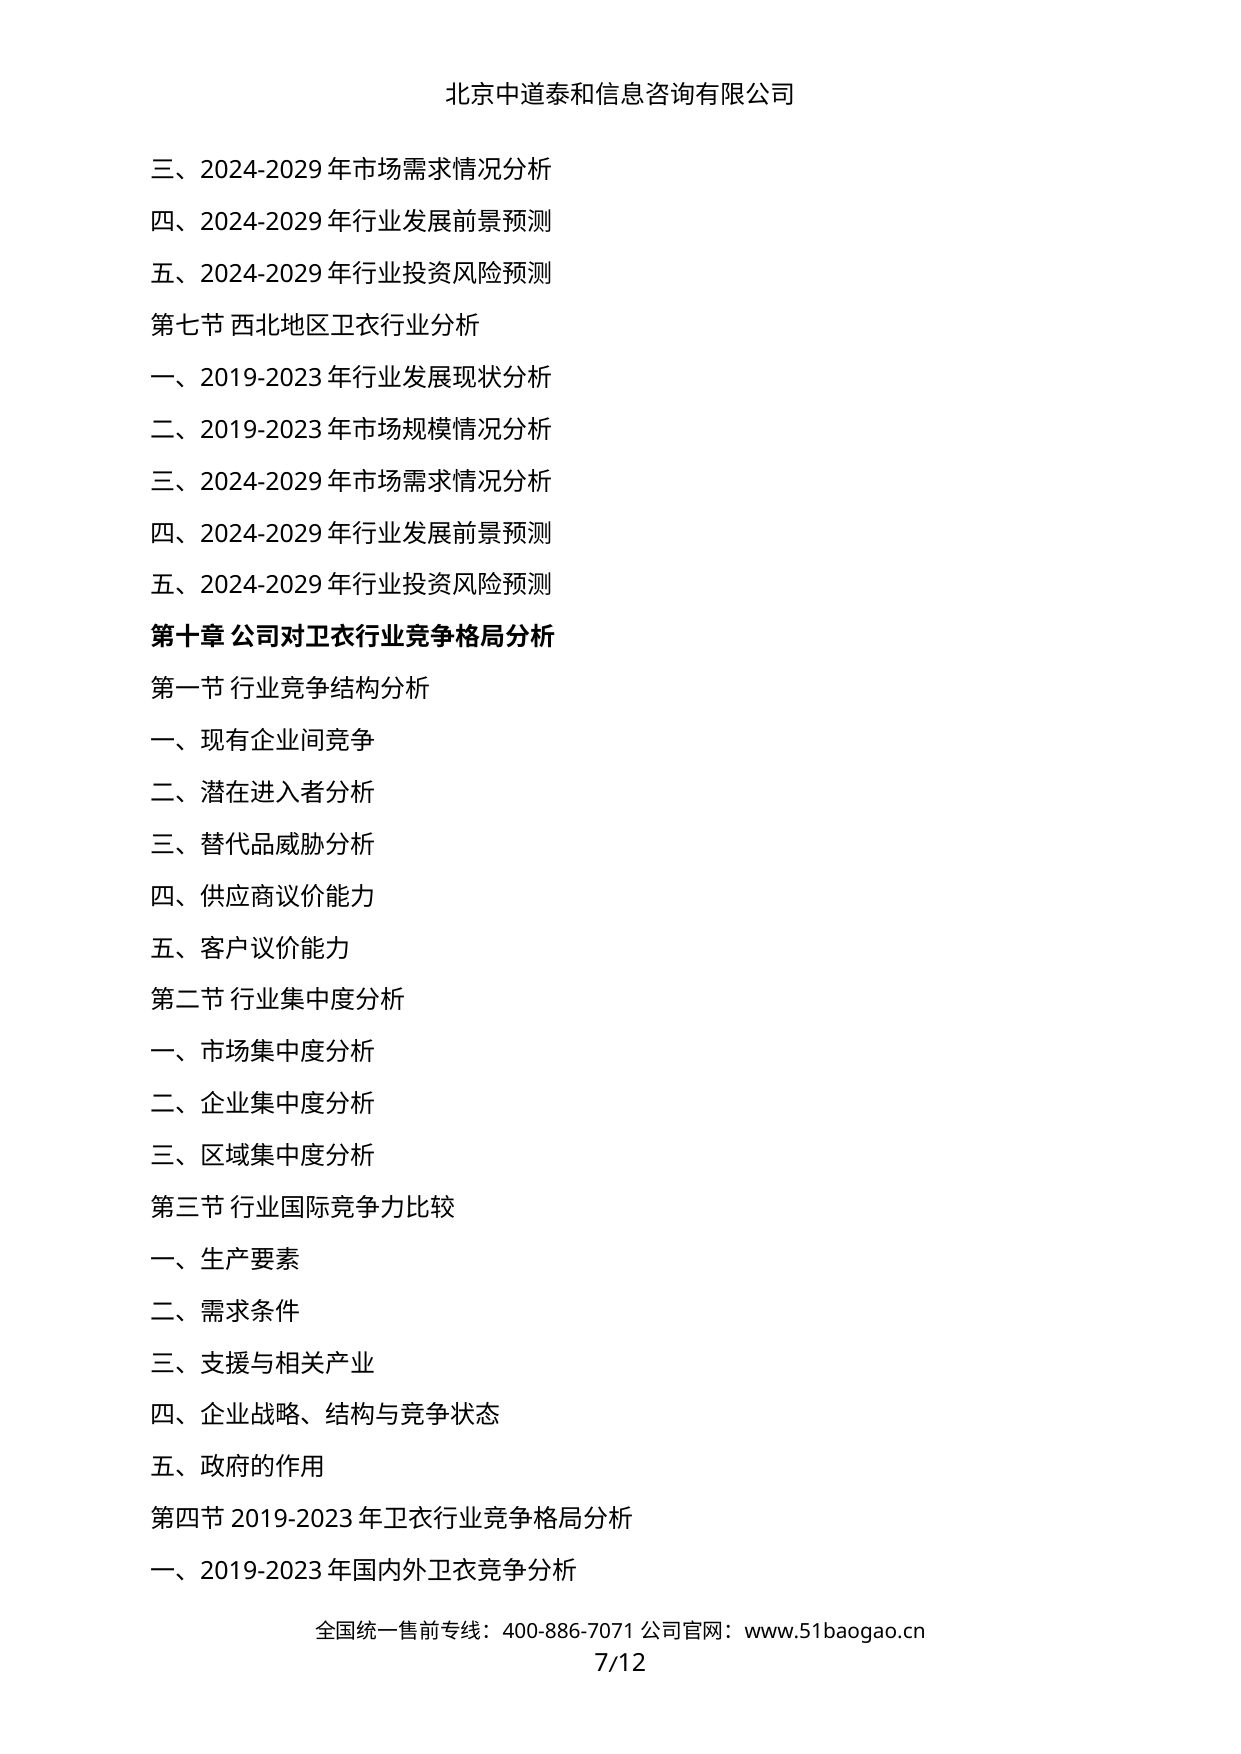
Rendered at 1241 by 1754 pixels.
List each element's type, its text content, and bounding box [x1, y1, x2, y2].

text 三、2024-2029年市场需求情况分析 [150, 150, 1090, 186]
text 第三节 行业国际竞争力比较 [150, 1187, 1090, 1224]
text 一、现有企业间竞争 [150, 721, 1090, 757]
text 五、客户议价能力 [150, 928, 1090, 964]
text 五、2024-2029年行业投资风险预测 [150, 565, 1090, 601]
text 四、企业战略、结构与竞争状态 [150, 1395, 1090, 1431]
text 二、潜在进入者分析 [150, 772, 1090, 809]
text 五、政府的作用 [150, 1447, 1090, 1483]
text 三、替代品威胁分析 [150, 824, 1090, 861]
text 三、支援与相关产业 [150, 1343, 1090, 1379]
text 三、2024-2029年市场需求情况分析 [150, 461, 1090, 497]
text 二、2019-2023年市场规模情况分析 [150, 409, 1090, 446]
text 二、企业集中度分析 [150, 1084, 1090, 1120]
text 五、2024-2029年行业投资风险预测 [150, 254, 1090, 290]
text 一、2019-2023年国内外卫衣竞争分析 [150, 1551, 1090, 1587]
text 四、2024-2029年行业发展前景预测 [150, 202, 1090, 238]
text 第二节 行业集中度分析 [150, 980, 1090, 1016]
text 二、需求条件 [150, 1291, 1090, 1327]
text 三、区域集中度分析 [150, 1136, 1090, 1172]
text 第四节 2019-2023年卫衣行业竞争格局分析 [150, 1499, 1090, 1535]
text 第十章 公司对卫衣行业竞争格局分析 [150, 617, 1090, 653]
text 第一节 行业竞争结构分析 [150, 669, 1090, 705]
text 一、生产要素 [150, 1239, 1090, 1276]
text 一、2019-2023年行业发展现状分析 [150, 357, 1090, 394]
text 四、2024-2029年行业发展前景预测 [150, 513, 1090, 549]
text 第七节 西北地区卫衣行业分析 [150, 306, 1090, 342]
text 四、供应商议价能力 [150, 876, 1090, 912]
text 一、市场集中度分析 [150, 1032, 1090, 1068]
